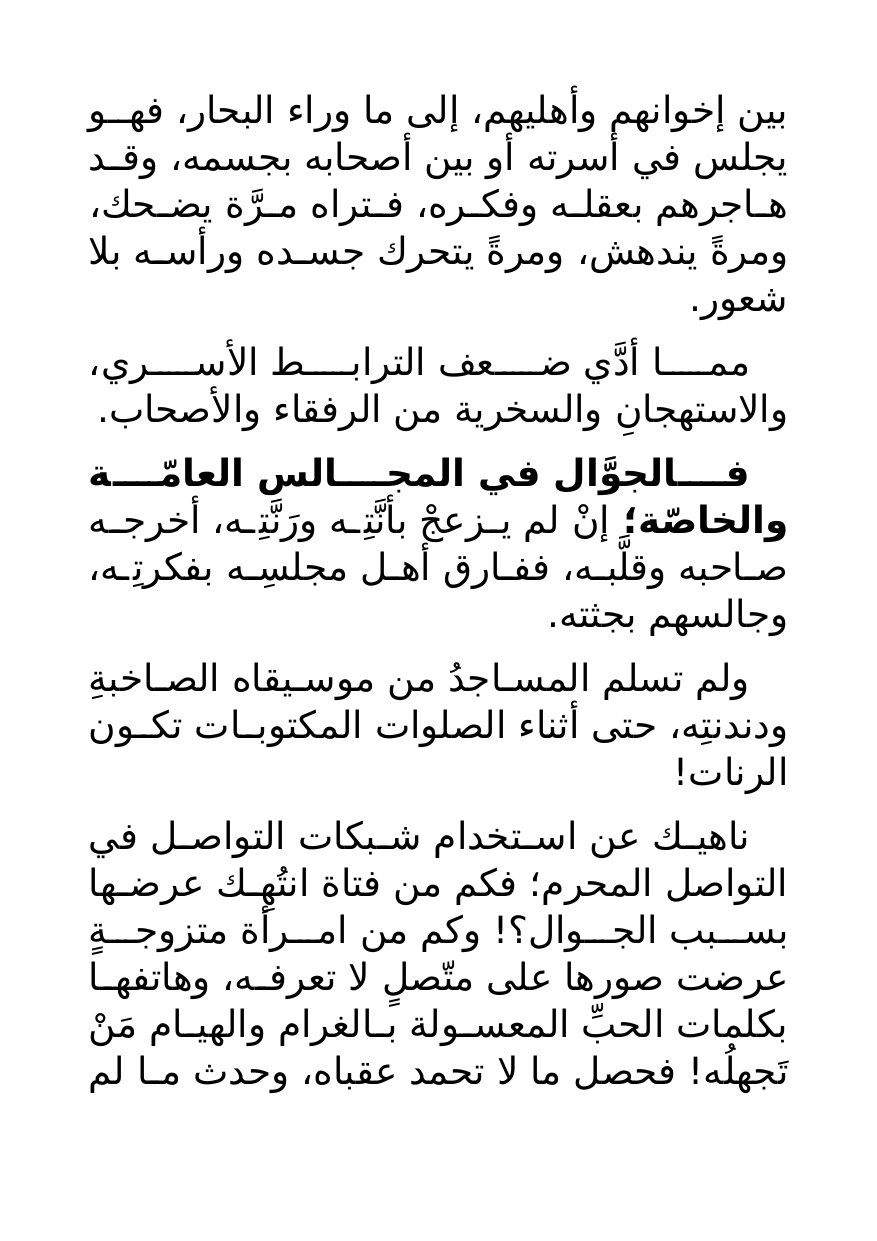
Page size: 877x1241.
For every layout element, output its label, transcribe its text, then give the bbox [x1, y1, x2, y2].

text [89, 814, 788, 1093]
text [89, 89, 788, 321]
text فالجوَّال في المجالس العامّة والخاصّة؛ إنْ لم يزعجْ بأنَّتِه ورَنَّتِه، أخرجه صاحبه وقلَّبه، ففارق أهل مجلسِه بفكرتِه، وجالسهم بجثته. [89, 452, 788, 636]
text ولم تسلم المساجدُ من موسيقاه الصاخبةِ ودندنتِه، حتى أثناء الصلوات المكتوبات تكون الرنات! [89, 657, 788, 794]
text مما أدَّي ضعف الترابط الأسري، والاستهجانِ والسخرية من الرفقاء والأصحاب. [89, 341, 788, 431]
